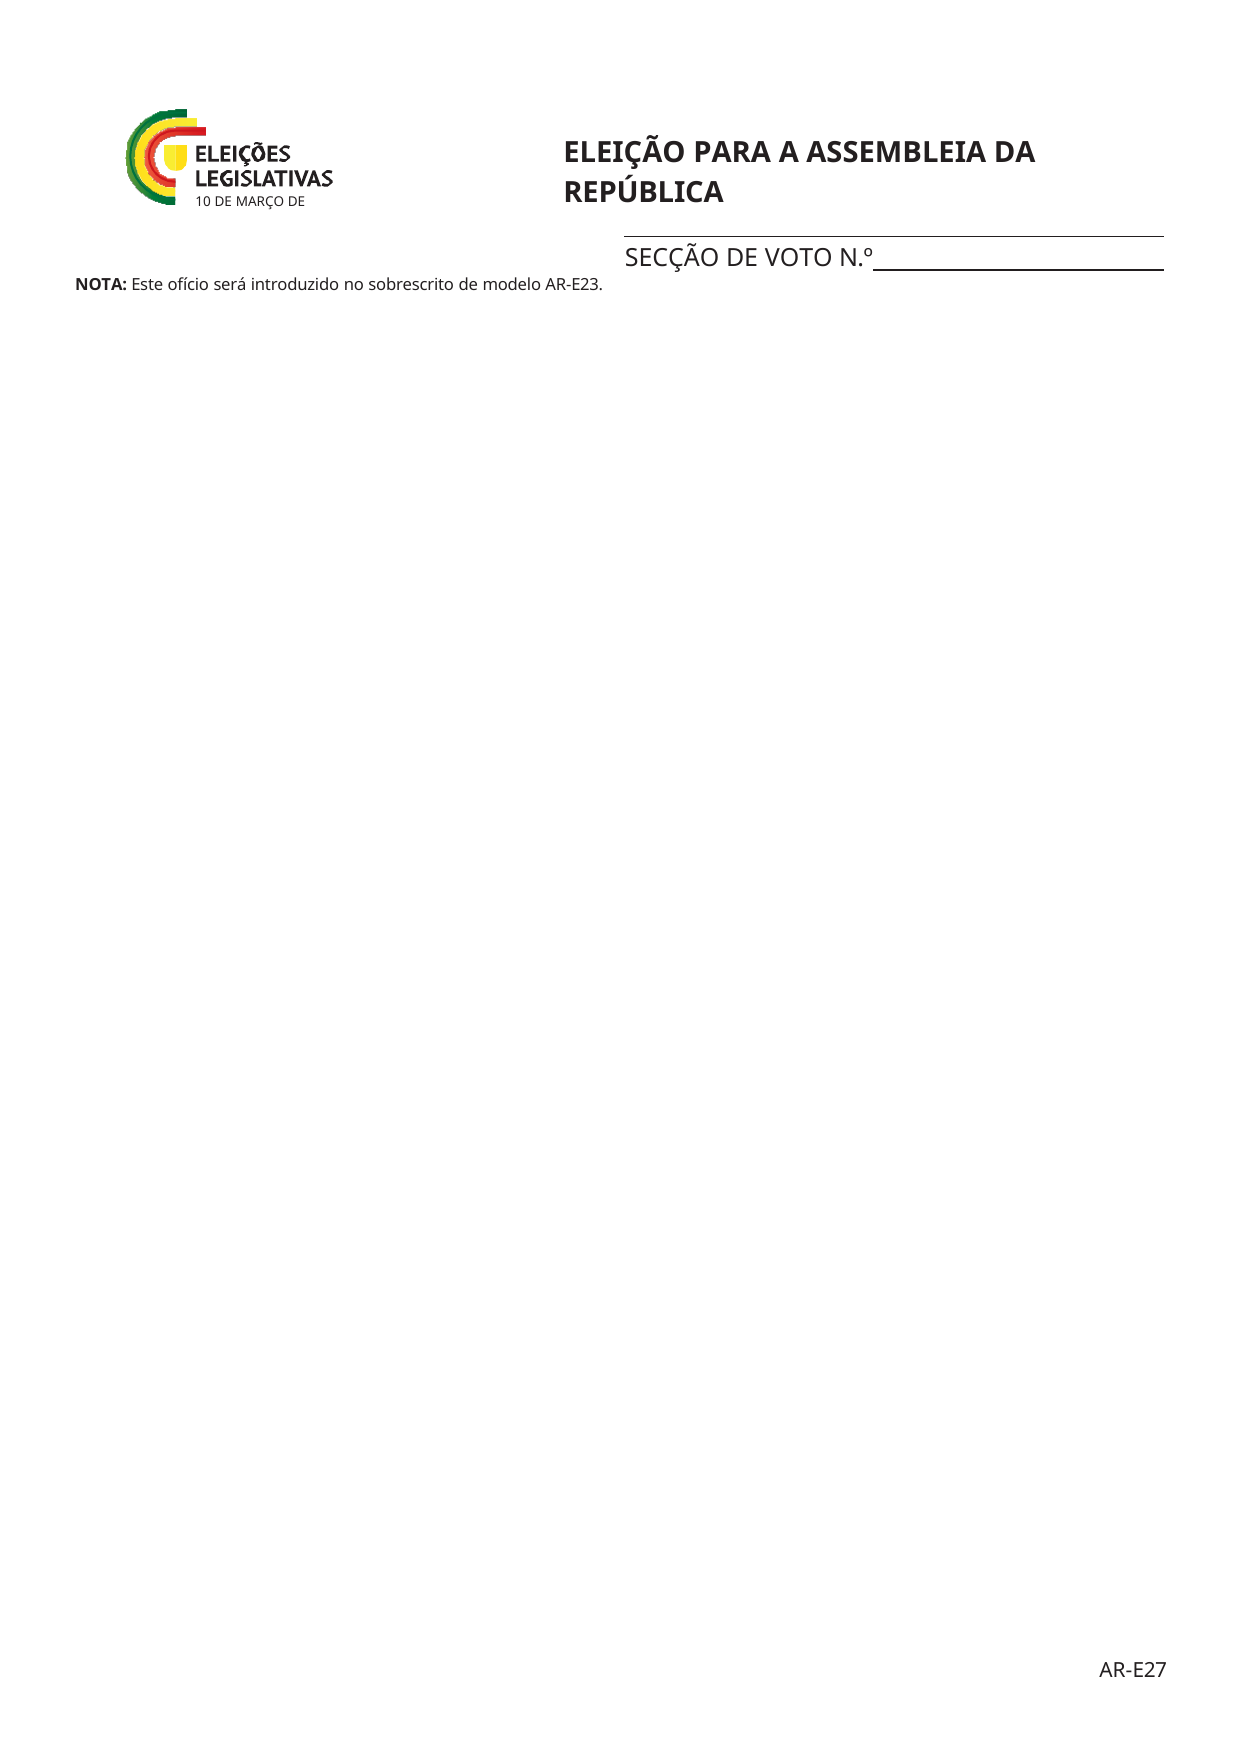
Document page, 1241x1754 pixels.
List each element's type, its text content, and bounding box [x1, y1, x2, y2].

picture [125, 108, 206, 205]
text NOTA: Este ofício será introduzido no sobrescrito de modelo AR-E23. [75, 273, 1178, 296]
